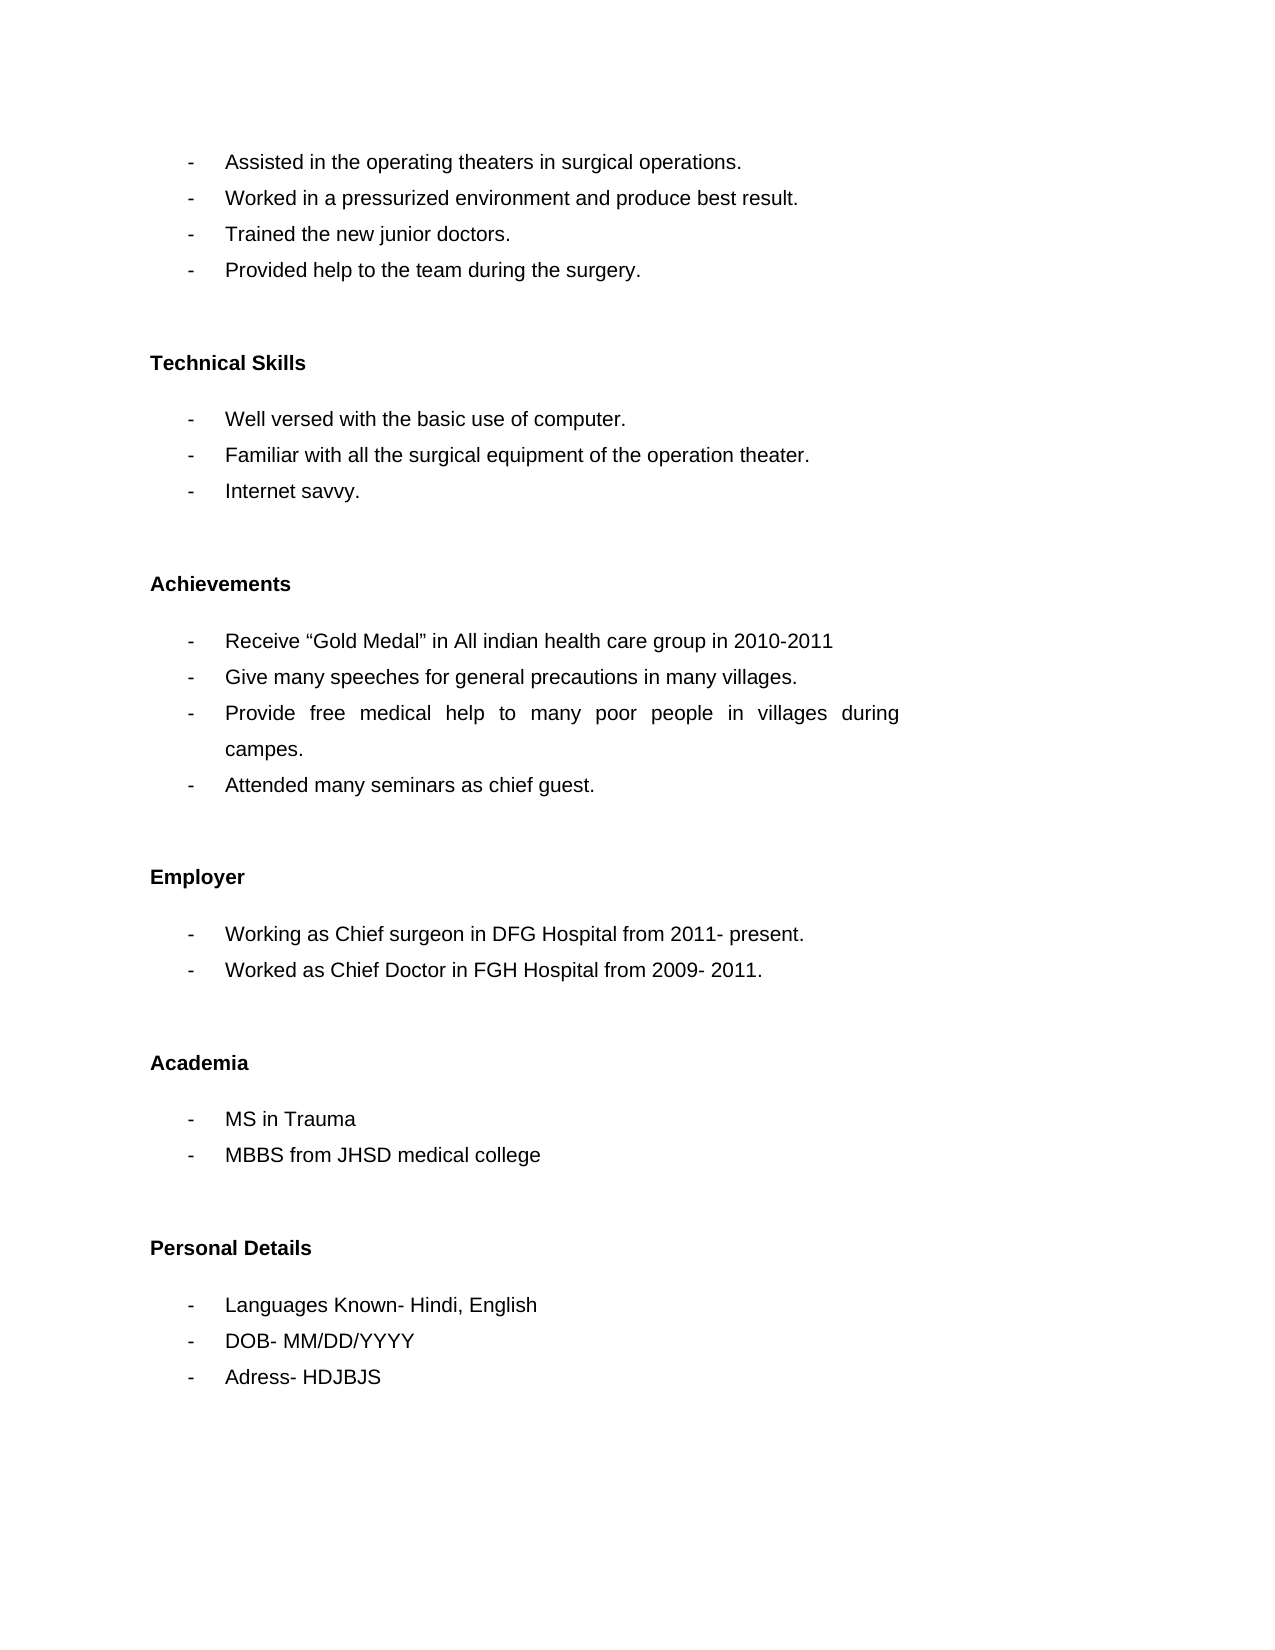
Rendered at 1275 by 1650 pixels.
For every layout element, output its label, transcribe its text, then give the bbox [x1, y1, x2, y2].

text Academia [150, 1051, 900, 1074]
list DOB- MM/DD/YYYY [187, 1329, 900, 1353]
list Give many speeches for general precautions in many villages. [187, 664, 900, 688]
list Well versed with the basic use of computer. [187, 407, 900, 431]
list Attended many seminars as chief guest. [187, 772, 900, 796]
text Achievements [150, 572, 900, 596]
list Internet savvy. [187, 479, 900, 503]
list Working as Chief surgeon in DFG Hospital from 2011- present. [187, 922, 900, 946]
list MBBS from JHSD medical college [187, 1143, 900, 1167]
list MS in Trauma [187, 1107, 900, 1131]
text Personal Details [150, 1236, 900, 1260]
list Worked as Chief Doctor in FGH Hospital from 2009- 2011. [187, 958, 900, 982]
list Provide free medical help to many poor people in villages during campes. [187, 701, 900, 760]
list Languages Known- Hindi, English [187, 1293, 900, 1317]
text Technical Skills [150, 351, 900, 374]
list Provided help to the team during the surgery. [187, 258, 900, 282]
list Trained the new junior doctors. [187, 222, 900, 246]
text Employer [150, 865, 900, 889]
list Assisted in the operating theaters in surgical operations. [187, 150, 900, 174]
list Familiar with all the surgical equipment of the operation theater. [187, 443, 900, 467]
list Worked in a pressurized environment and produce best result. [187, 186, 900, 210]
list Adress- HDJBJS [187, 1364, 900, 1388]
list Receive “Gold Medal” in All indian health care group in 2010-2011 [187, 629, 900, 653]
